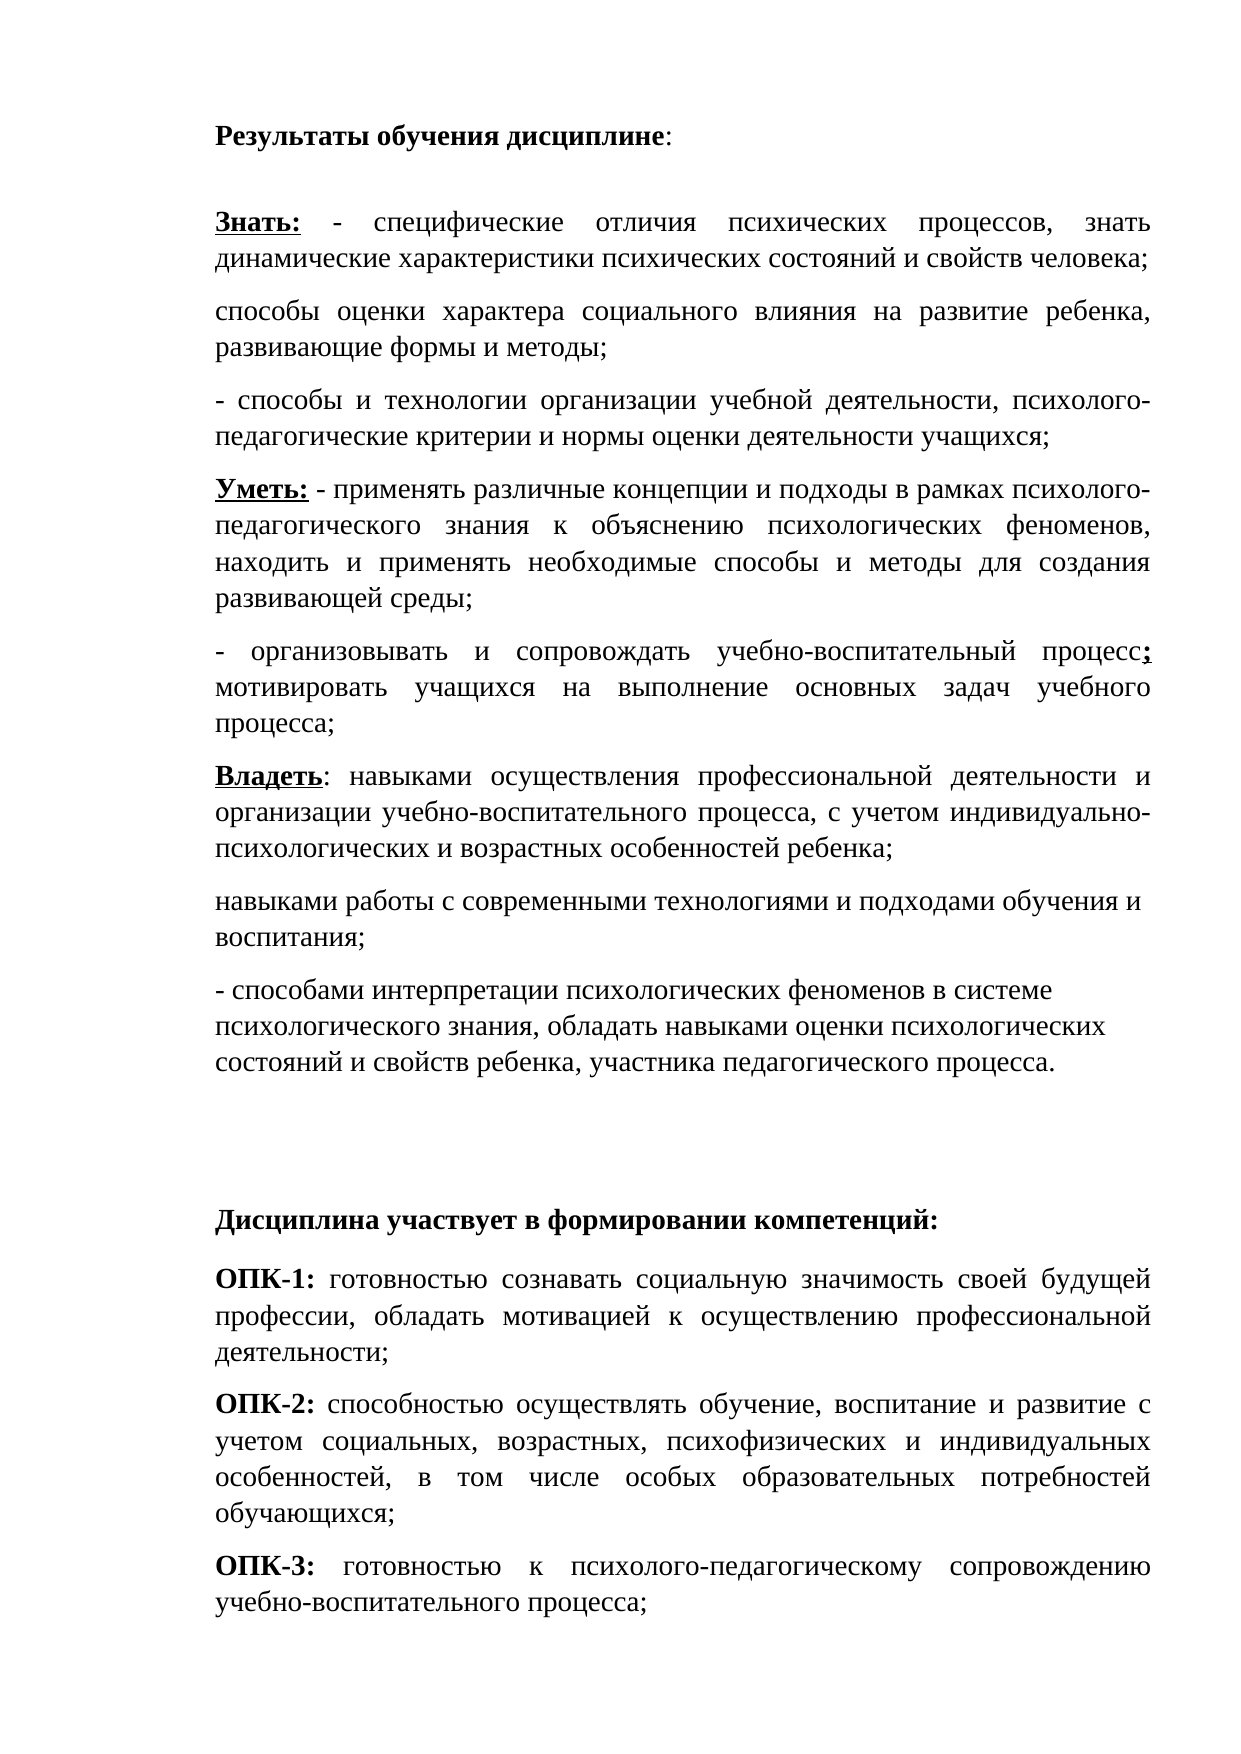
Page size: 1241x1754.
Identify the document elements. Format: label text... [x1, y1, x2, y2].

text - организовывать и сопровождать учебно-воспитательный процесс; мотивировать учащихся на выполнение основных задач учебного процесса; [215, 633, 1152, 738]
text ОПК-2: способностью осуществлять обучение, воспитание и развитие с учетом социальных, возрастных, психофизических и индивидуальных особенностей, в том числе особых образовательных потребностей обучающихся; [215, 1387, 1152, 1529]
text Уметь: - применять различные концепции и подходы в рамках психолого-педагогического знания к объяснению психологических феноменов, находить и применять необходимые способы и методы для создания развивающей среды; [215, 471, 1152, 613]
text Владеть: навыками осуществления профессиональной деятельности и организации учебно-воспитательного процесса, с учетом индивидуально-психологических и возрастных особенностей ребенка; [215, 758, 1152, 863]
text ОПК-3: готовностью к психолого-педагогическому сопровождению учебно-воспитательного процесса; [215, 1548, 1152, 1618]
text Результаты обучения дисциплине: [215, 118, 1152, 152]
text ОПК-1: готовностью сознавать социальную значимость своей будущей профессии, обладать мотивацией к осуществлению профессиональной деятельности; [215, 1262, 1152, 1367]
text навыками работы с современными технологиями и подходами обучения и воспитания; [215, 883, 1152, 952]
text способы оценки характера социального влияния на развитие ребенка, развивающие формы и методы; [215, 293, 1152, 363]
text - способы и технологии организации учебной деятельности, психолого-педагогические критерии и нормы оценки деятельности учащихся; [215, 382, 1152, 452]
text Знать: - специфические отличия психических процессов, знать динамические характеристики психических состояний и свойств человека; [215, 204, 1152, 274]
text Дисциплина участвует в формировании компетенций: [215, 1202, 1152, 1236]
text - способами интерпретации психологических феноменов в системе психологического знания, обладать навыками оценки психологических состояний и свойств ребенка, участника педагогического процесса. [215, 972, 1152, 1078]
